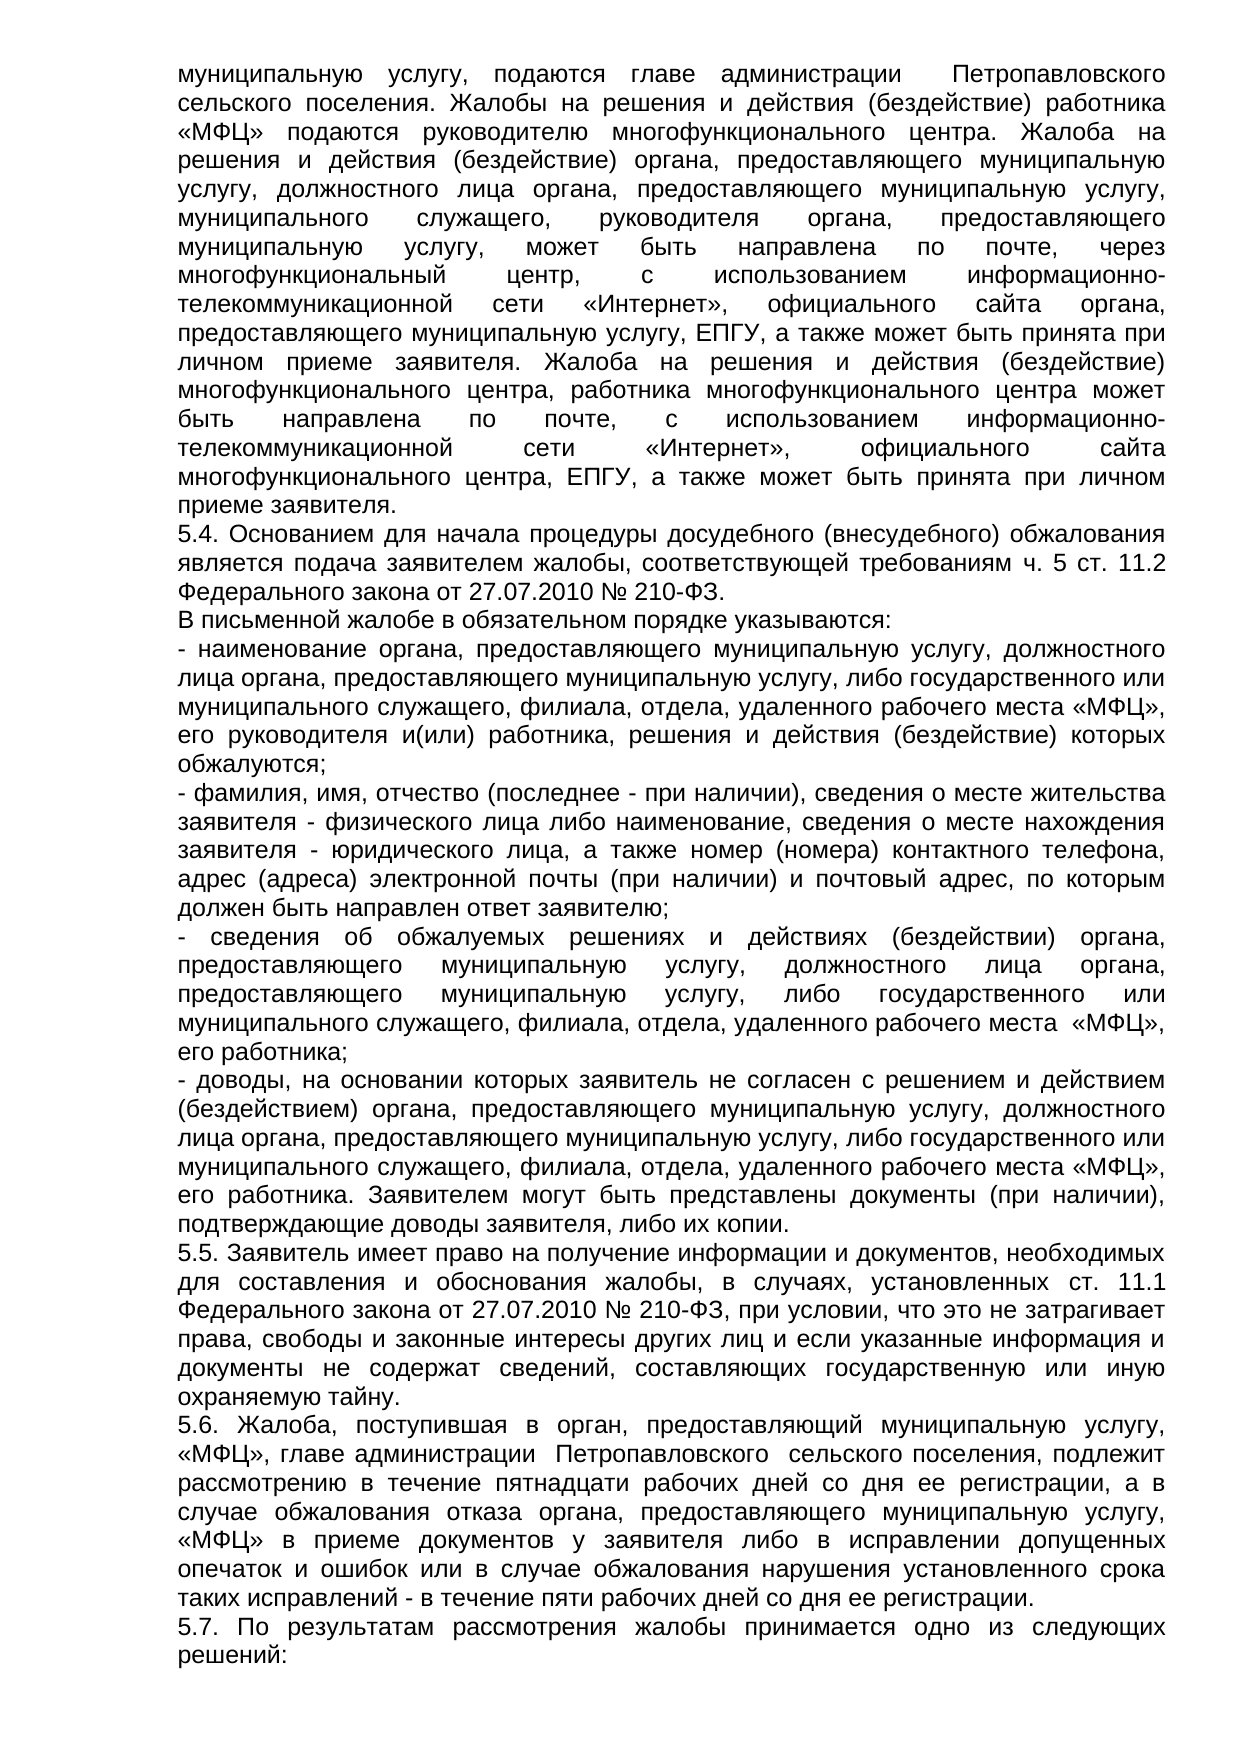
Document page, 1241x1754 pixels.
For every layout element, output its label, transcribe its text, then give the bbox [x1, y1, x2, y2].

list 5.4. Основанием для начала процедуры досудебного (внесудебного) обжалования является подача заявителем жалобы, соответствующей требованиям ч. 5 ст. 11.2 Федерального закона от 27.07.2010 № 210-ФЗ. [177, 519, 1167, 605]
list - доводы, на основании которых заявитель не согласен с решением и действием (бездействием) органа, предоставляющего муниципальную услугу, должностного лица органа, предоставляющего муниципальную услугу, либо государственного или муниципального служащего, филиала, отдела, удаленного рабочего места «МФЦ», его работника. Заявителем могут быть представлены документы (при наличии), подтверждающие доводы заявителя, либо их копии. [177, 1065, 1167, 1238]
list 5.7. По результатам рассмотрения жалобы принимается одно из следующих решений: [177, 1612, 1167, 1669]
list 5.5. Заявитель имеет право на получение информации и документов, необходимых для составления и обоснования жалобы, в случаях, установленных ст. 11.1 Федерального закона от 27.07.2010 № 210-ФЗ, при условии, что это не затрагивает права, свободы и законные интересы других лиц и если указанные информация и документы не содержат сведений, составляющих государственную или иную охраняемую тайну. [177, 1238, 1167, 1410]
list 5.6. Жалоба, поступившая в орган, предоставляющий муниципальную услугу, «МФЦ», главе администрации Петропавловского сельского поселения, подлежит рассмотрению в течение пятнадцати рабочих дней со дня ее регистрации, а в случае обжалования отказа органа, предоставляющего муниципальную услугу, «МФЦ» в приеме документов у заявителя либо в исправлении допущенных опечаток и ошибок или в случае обжалования нарушения установленного срока таких исправлений - в течение пяти рабочих дней со дня ее регистрации. [177, 1410, 1167, 1612]
list - фамилия, имя, отчество (последнее - при наличии), сведения о месте жительства заявителя - физического лица либо наименование, сведения о месте нахождения заявителя - юридического лица, а также номер (номера) контактного телефона, адрес (адреса) электронной почты (при наличии) и почтовый адрес, по которым должен быть направлен ответ заявителю; [177, 778, 1167, 922]
list - наименование органа, предоставляющего муниципальную услугу, должностного лица органа, предоставляющего муниципальную услугу, либо государственного или муниципального служащего, филиала, отдела, удаленного рабочего места «МФЦ», его руководителя и(или) работника, решения и действия (бездействие) которых обжалуются; [177, 634, 1167, 778]
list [177, 59, 1167, 519]
list - сведения об обжалуемых решениях и действиях (бездействии) органа, предоставляющего муниципальную услугу, должностного лица органа, предоставляющего муниципальную услугу, либо государственного или муниципального служащего, филиала, отдела, удаленного рабочего места «МФЦ», его работника; [177, 922, 1167, 1065]
list В письменной жалобе в обязательном порядке указываются: [177, 605, 1167, 634]
